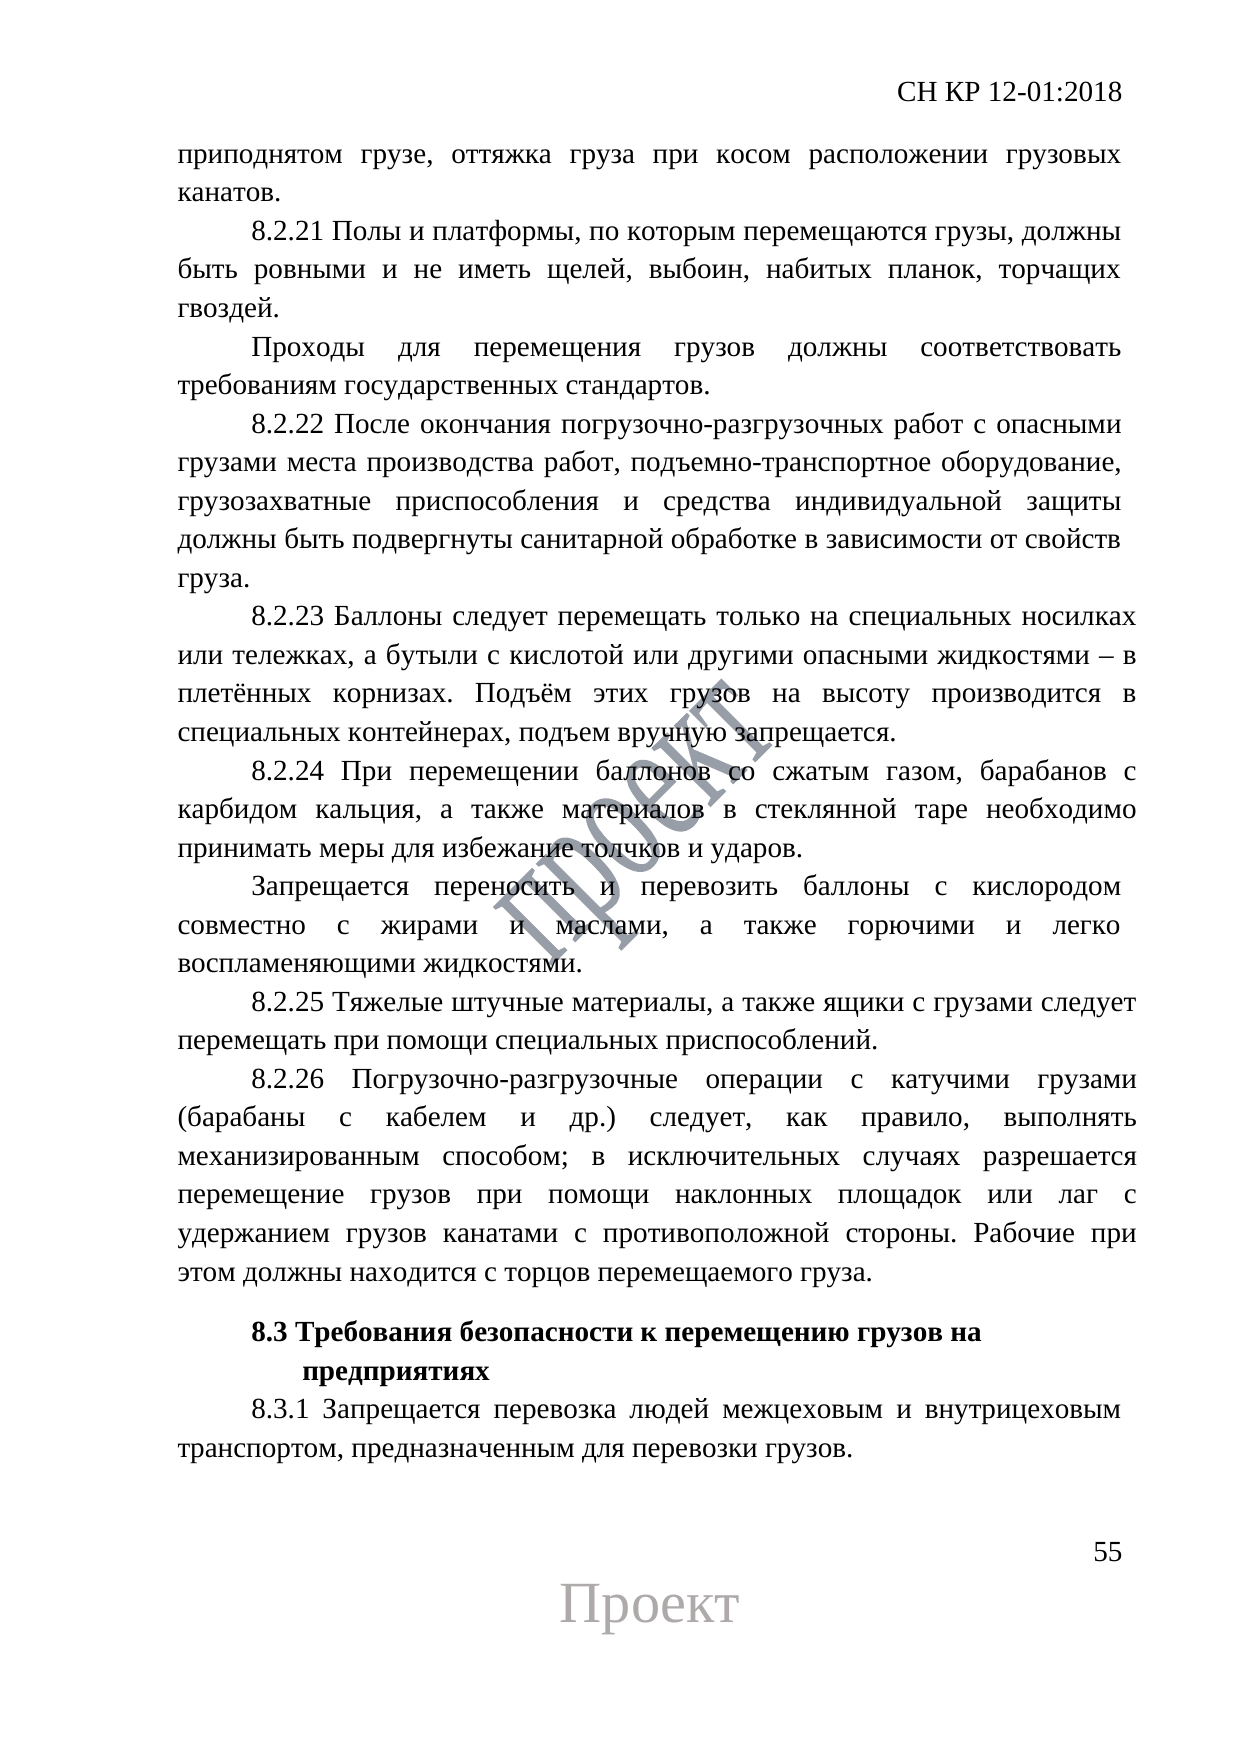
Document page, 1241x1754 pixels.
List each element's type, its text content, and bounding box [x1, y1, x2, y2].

text 8.2.23 Баллоны следует перемещать только на специальных носилках или тележках, а бутыли с кислотой или другими опасными жидкостями – в плетённых корнизах. Подъём этих грузов на высоту производится в специальных контейнерах, подъем вручную запрещается. [177, 598, 1138, 748]
text 8.2.25 Тяжелые штучные материалы, а также ящики с грузами следует перемещать при помощи специальных приспособлений. [177, 984, 1138, 1056]
text Запрещается переносить и перевозить баллоны с кислородом совместно с жирами и маслами, а также горючими и легко воспламеняющими жидкостями. [177, 868, 1122, 979]
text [177, 136, 1122, 208]
text 8.2.24 При перемещении баллонов со сжатым газом, барабанов с карбидом кальция, а также материалов в стеклянной таре необходимо принимать меры для избежание толчков и ударов. [177, 753, 1138, 863]
text 8.2.22 После окончания погрузочно-разгрузочных работ с опасными грузами места производства работ, подъемно-транспортное оборудование, грузозахватные приспособления и средства индивидуальной защиты должны быть подвергнуты санитарной обработке в зависимости от свойств груза. [177, 406, 1122, 593]
text 8.2.21 Полы и платформы, по которым перемещаются грузы, должны быть ровными и не иметь щелей, выбоин, набитых планок, торчащих гвоздей. [177, 213, 1122, 324]
text Проходы для перемещения грузов должны соответствовать требованиям государственных стандартов. [177, 329, 1122, 401]
text 8.3 Требования безопасности к перемещению грузов на [177, 1314, 1122, 1348]
text предприятиях [177, 1353, 1122, 1386]
text 8.3.1 Запрещается перевозка людей межцеховым и внутрицеховым транспортом, предназначенным для перевозки грузов. [177, 1391, 1122, 1463]
text 8.2.26 Погрузочно-разгрузочные операции с катучими грузами (барабаны с кабелем и др.) следует, как правило, выполнять механизированным способом; в исключительных случаях разрешается перемещение грузов при помощи наклонных площадок или лаг с удержанием грузов канатами с противоположной стороны. Рабочие при этом должны находится с торцов перемещаемого груза. [177, 1061, 1138, 1287]
